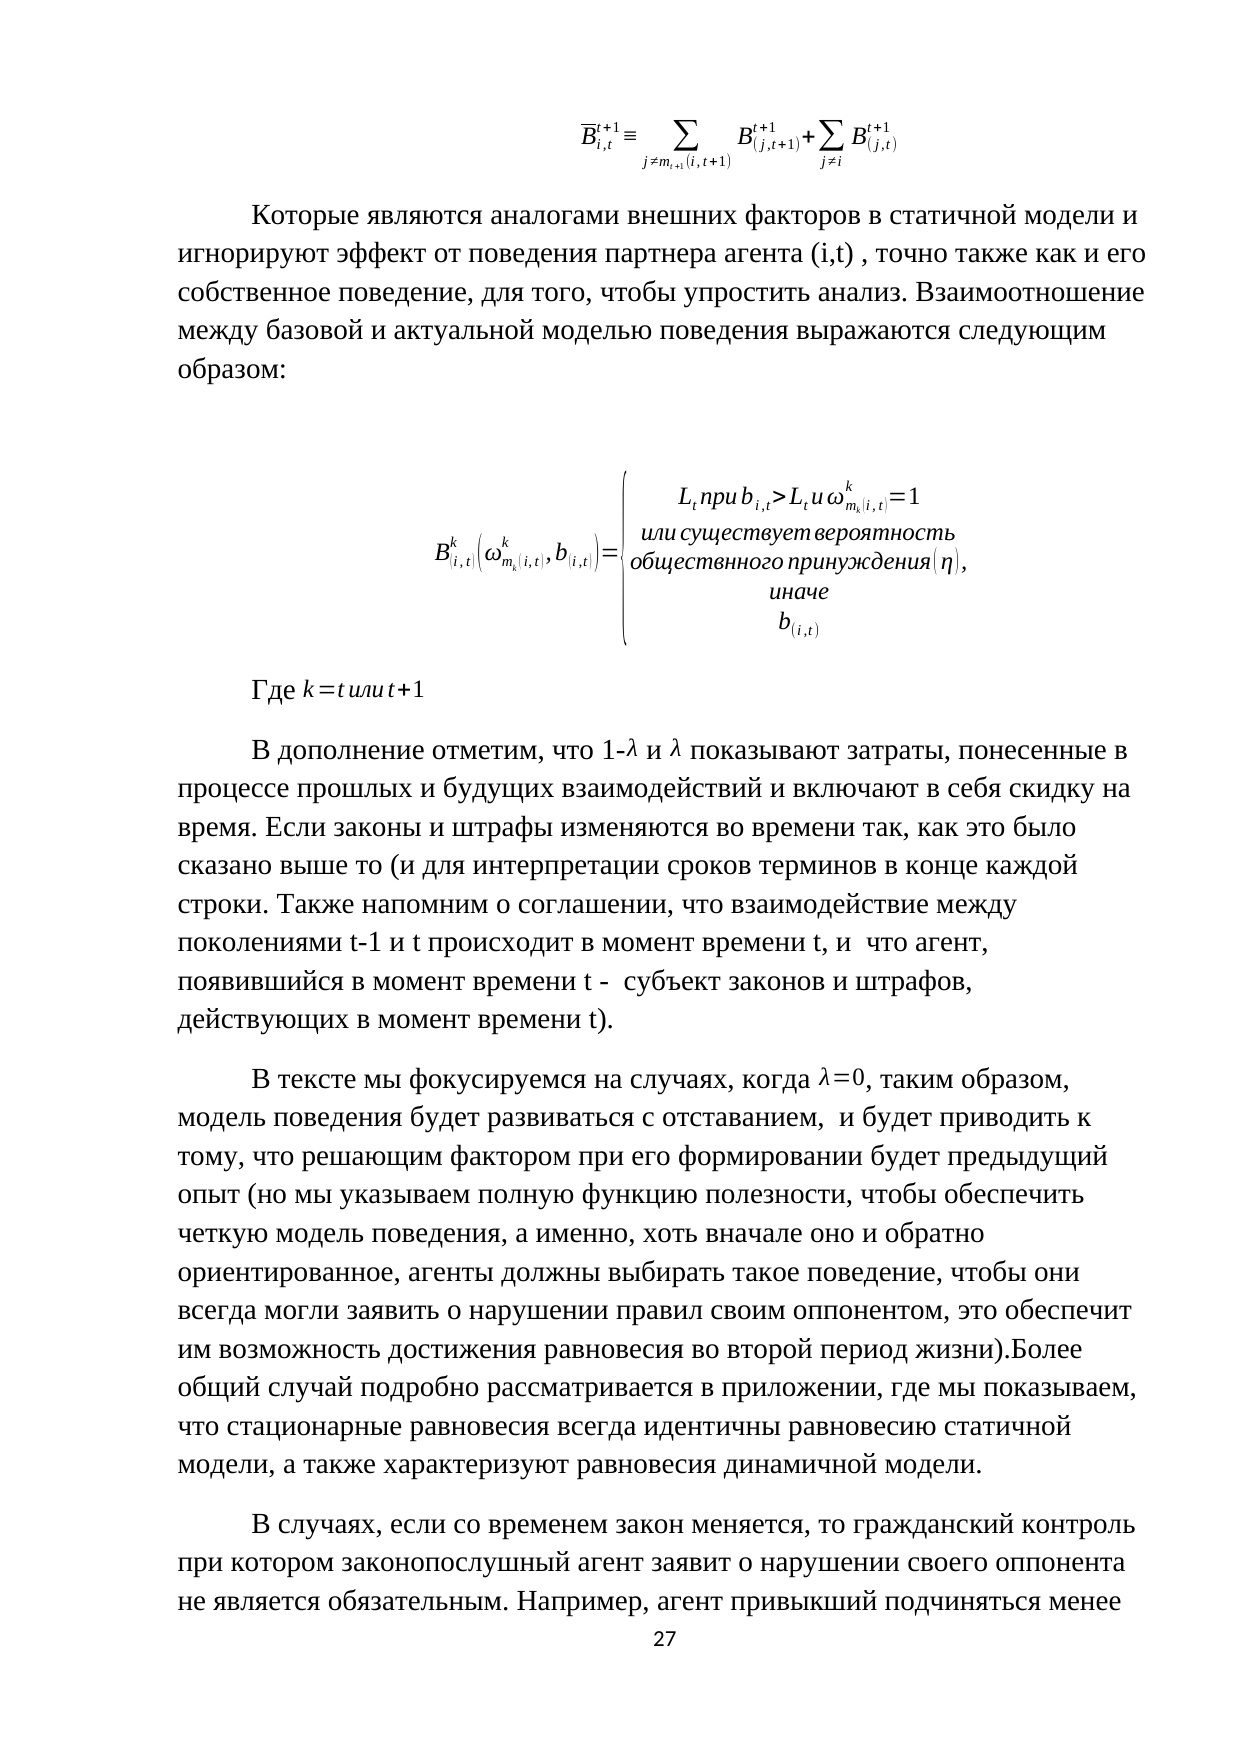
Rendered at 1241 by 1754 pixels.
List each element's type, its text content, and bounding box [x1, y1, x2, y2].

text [177, 1506, 1152, 1616]
text Которые являются аналогами внешних факторов в статичной модели и игнорируют эффект от поведения партнера агента (i,t) , точно также как и его собственное поведение, для того, чтобы упростить анализ. Взаимоотношение между базовой и актуальной моделью поведения выражаются следующим образом: [177, 197, 1152, 384]
text Где [177, 672, 1152, 706]
text В тексте мы фокусируемся на случаях, когда , таким образом, модель поведения будет развиваться с отставанием, и будет приводить к тому, что решающим фактором при его формировании будет предыдущий опыт (но мы указываем полную функцию полезности, чтобы обеспечить четкую модель поведения, а именно, хоть вначале оно и обратно ориентированное, агенты должны выбирать такое поведение, чтобы они всегда могли заявить о нарушении правил своим оппонентом, это обеспечит им возможность достижения равновесия во второй период жизни).Более общий случай подробно рассматривается в приложении, где мы показываем, что стационарные равновесия всегда идентичны равновесию статичной модели, а также характеризуют равновесия динамичной модели. [177, 1061, 1152, 1480]
text В дополнение отметим, что 1- и показывают затраты, понесенные в процессе прошлых и будущих взаимодействий и включают в себя скидку на время. Если законы и штрафы изменяются во времени так, как это было сказано выше то (и для интерпретации сроков терминов в конце каждой строки. Также напомним о соглашении, что взаимодействие между поколениями t-1 и t происходит в момент времени t, и что агент, появившийся в момент времени t - субъект законов и штрафов, действующих в момент времени t). [177, 732, 1152, 1035]
